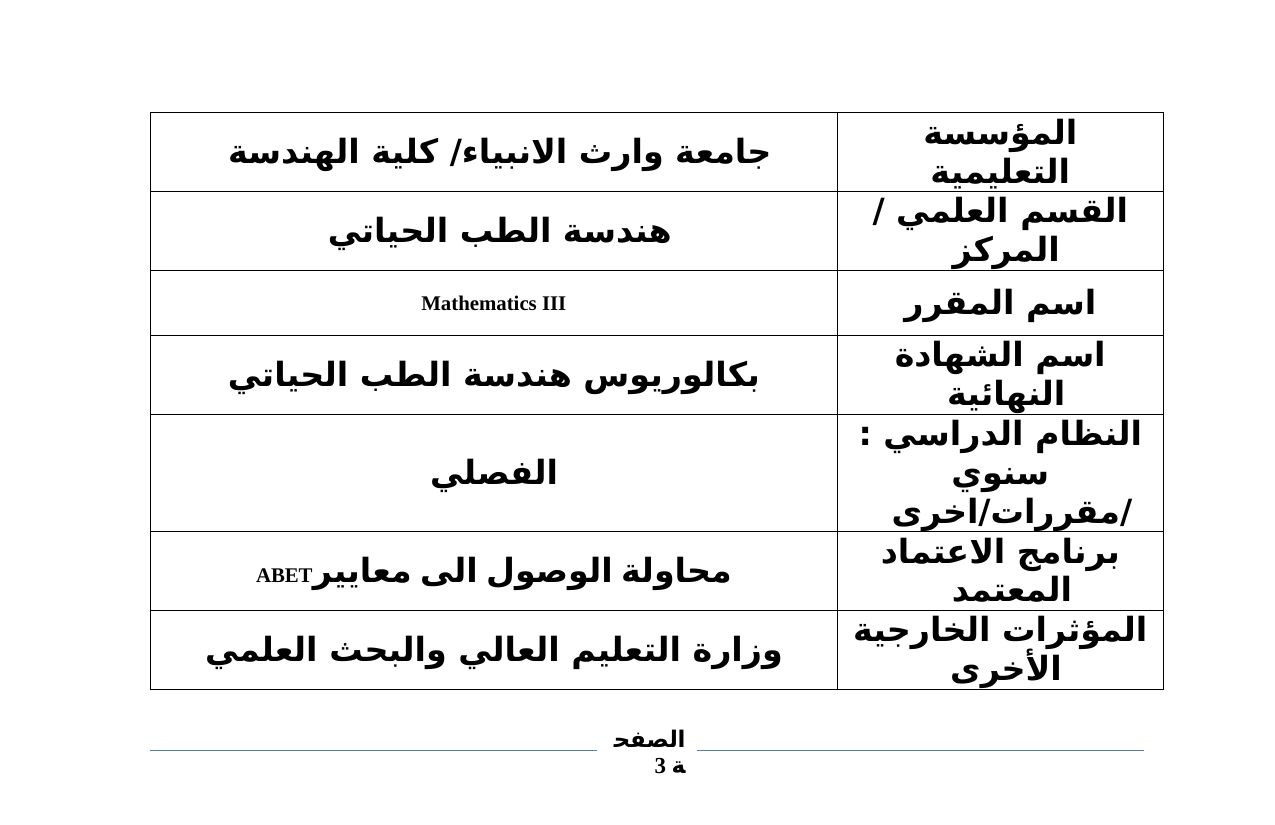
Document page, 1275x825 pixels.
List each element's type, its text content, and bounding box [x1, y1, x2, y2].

table_cell الفصلي [151, 415, 837, 531]
table_cell Mathematics III [151, 271, 837, 335]
table_cell المؤثرات الخارجية الأخرى [838, 611, 1163, 688]
table_cell القسم العلمي / المركز [838, 192, 1163, 270]
table_header المؤسسة التعليمية [838, 113, 1163, 191]
table_cell اسم الشهادة النهائية [838, 336, 1163, 413]
table_cell النظام الدراسي : سنوي /مقررات/اخرى [838, 415, 1163, 531]
table_header جامعة وارث الانبياء/ كلية الهندسة [151, 113, 837, 191]
table_cell محاولة الوصول الى معاييرABET [151, 532, 837, 610]
table_cell وزارة التعليم العالي والبحث العلمي [151, 611, 837, 688]
table_cell هندسة الطب الحياتي [151, 192, 837, 270]
table_cell برنامج الاعتماد المعتمد [838, 532, 1163, 610]
table_cell اسم المقرر [838, 271, 1163, 335]
table_cell بكالوريوس هندسة الطب الحياتي [151, 336, 837, 413]
